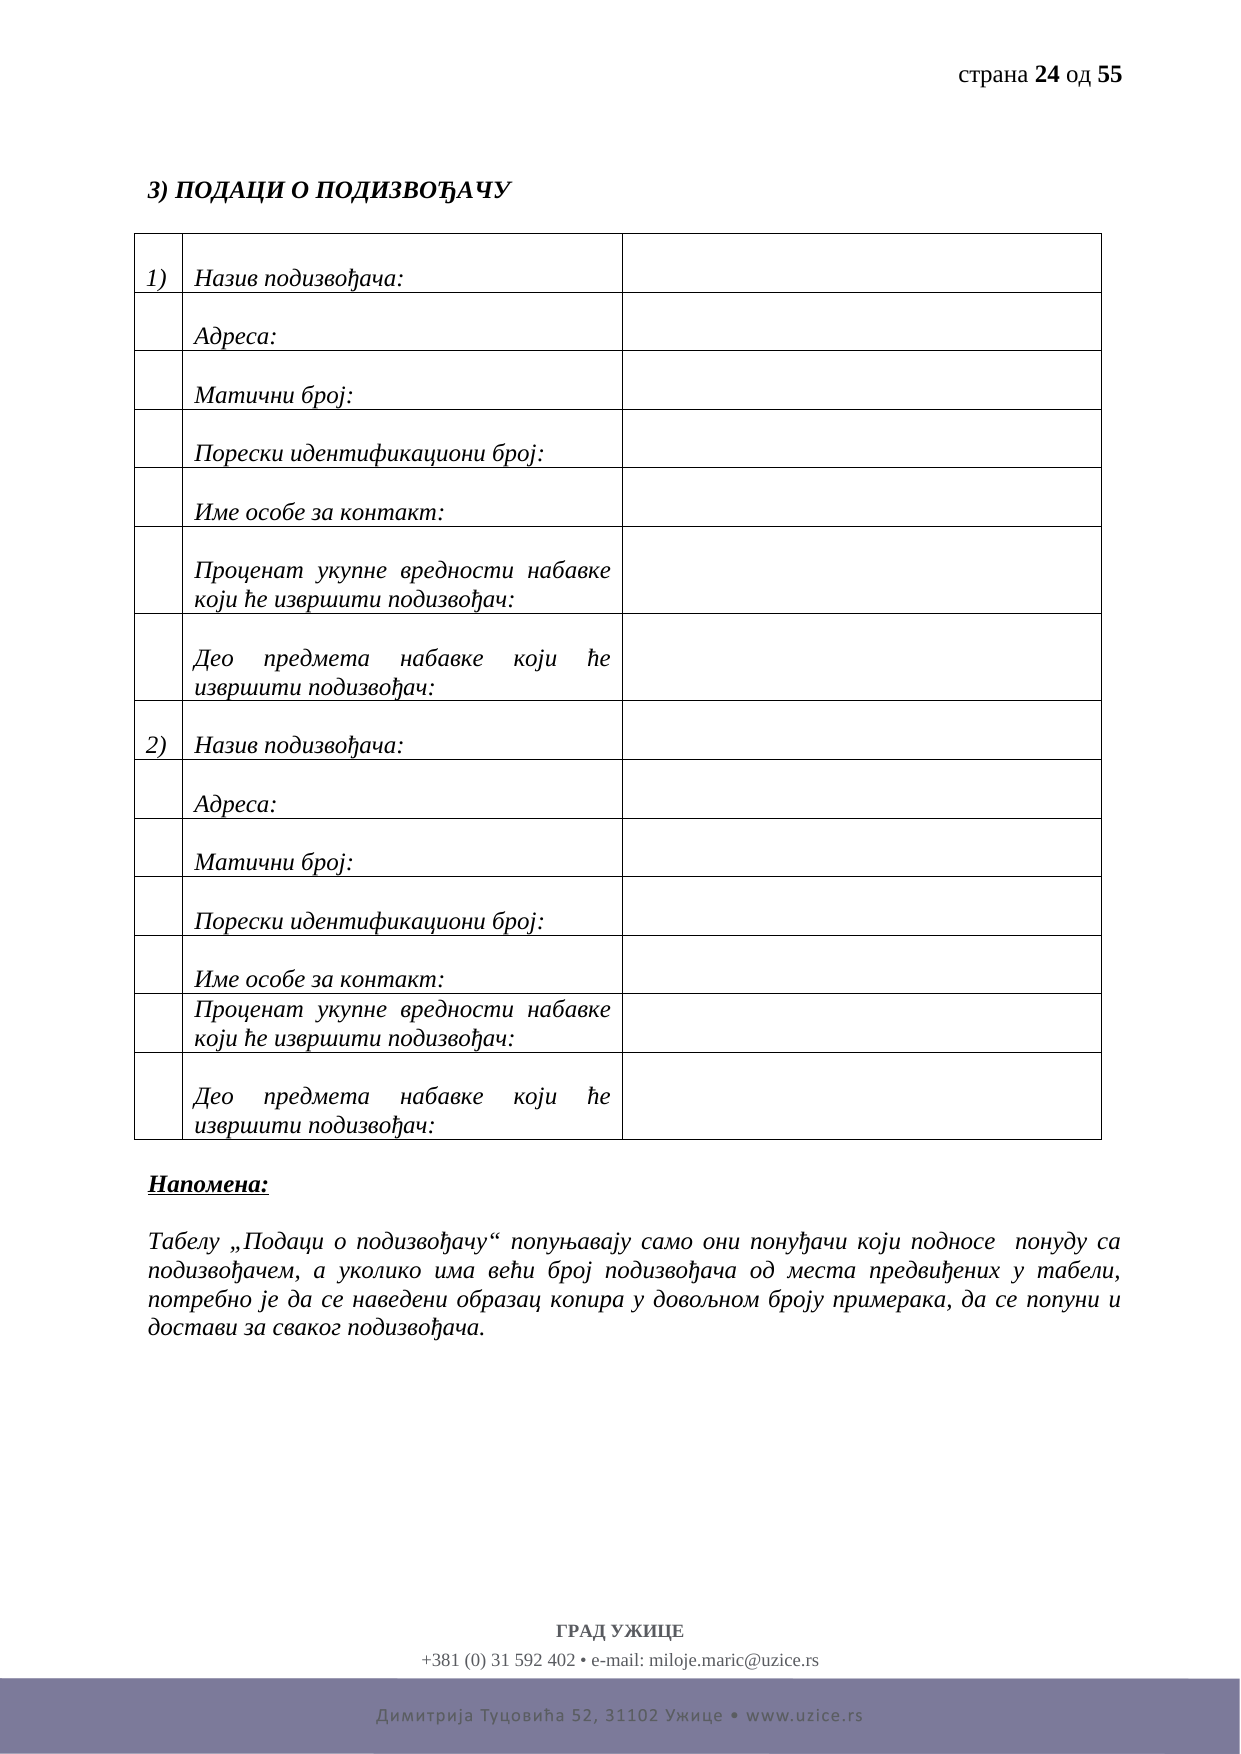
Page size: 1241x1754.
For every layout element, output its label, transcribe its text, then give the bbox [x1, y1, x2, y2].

table_cell [623, 1053, 1101, 1139]
table_cell [135, 351, 182, 409]
text Табелу „Подаци о подизвођачу“ попуњавају само они понуђачи који подносе понуду са подизвођачем, а уколико има већи број подизвођача од места предвиђених у табели, потребно је да се наведени образац копира у довољном броју примерака, да се попуни и достави за сваког подизвођача. [148, 1226, 1122, 1341]
table_cell [623, 410, 1101, 467]
table_cell [135, 293, 182, 350]
table_cell 2) [135, 701, 182, 759]
table_cell [135, 936, 182, 993]
text 3) ПОДАЦИ О ПОДИЗВОЂАЧУ [148, 176, 1122, 204]
table_cell [135, 1053, 182, 1139]
table_cell [623, 760, 1101, 817]
table_cell [135, 994, 182, 1052]
table_cell [135, 760, 182, 817]
table_cell [135, 410, 182, 467]
table_cell [135, 614, 182, 700]
table_cell Адреса: [183, 760, 622, 817]
table_cell [135, 877, 182, 934]
table_cell [135, 468, 182, 526]
table_cell Име особе за контакт: [183, 936, 622, 993]
text Напомена: [148, 1169, 1122, 1197]
table_cell Део предмета набавке који ће извршити подизвођач: [183, 614, 622, 700]
table_cell [623, 614, 1101, 700]
table_cell [623, 701, 1101, 759]
table_cell [623, 994, 1101, 1052]
picture [0, 1677, 1240, 1754]
table_header 1) [135, 234, 182, 292]
table_cell Проценат укупне вредности набавке који ће извршити подизвођач: [183, 527, 622, 613]
table_cell [623, 351, 1101, 409]
table_cell Матични број: [183, 819, 622, 876]
table_cell [135, 819, 182, 876]
table_header [623, 234, 1101, 292]
table_header Назив подизвођача: [183, 234, 622, 292]
table_cell Адреса: [183, 293, 622, 350]
table_cell Порески идентификациони број: [183, 877, 622, 934]
table_cell Матични број: [183, 351, 622, 409]
table_cell Назив подизвођача: [183, 701, 622, 759]
table_cell [623, 293, 1101, 350]
table_cell [623, 468, 1101, 526]
table_cell [135, 527, 182, 613]
table_cell Проценат укупне вредности набавке који ће извршити подизвођач: [183, 994, 622, 1052]
table_cell Део предмета набавке који ће извршити подизвођач: [183, 1053, 622, 1139]
table_cell Име особе за контакт: [183, 468, 622, 526]
table_cell [623, 936, 1101, 993]
table_cell [623, 527, 1101, 613]
table_cell [623, 877, 1101, 934]
table_cell [623, 819, 1101, 876]
table_cell Порески идентификациони број: [183, 410, 622, 467]
